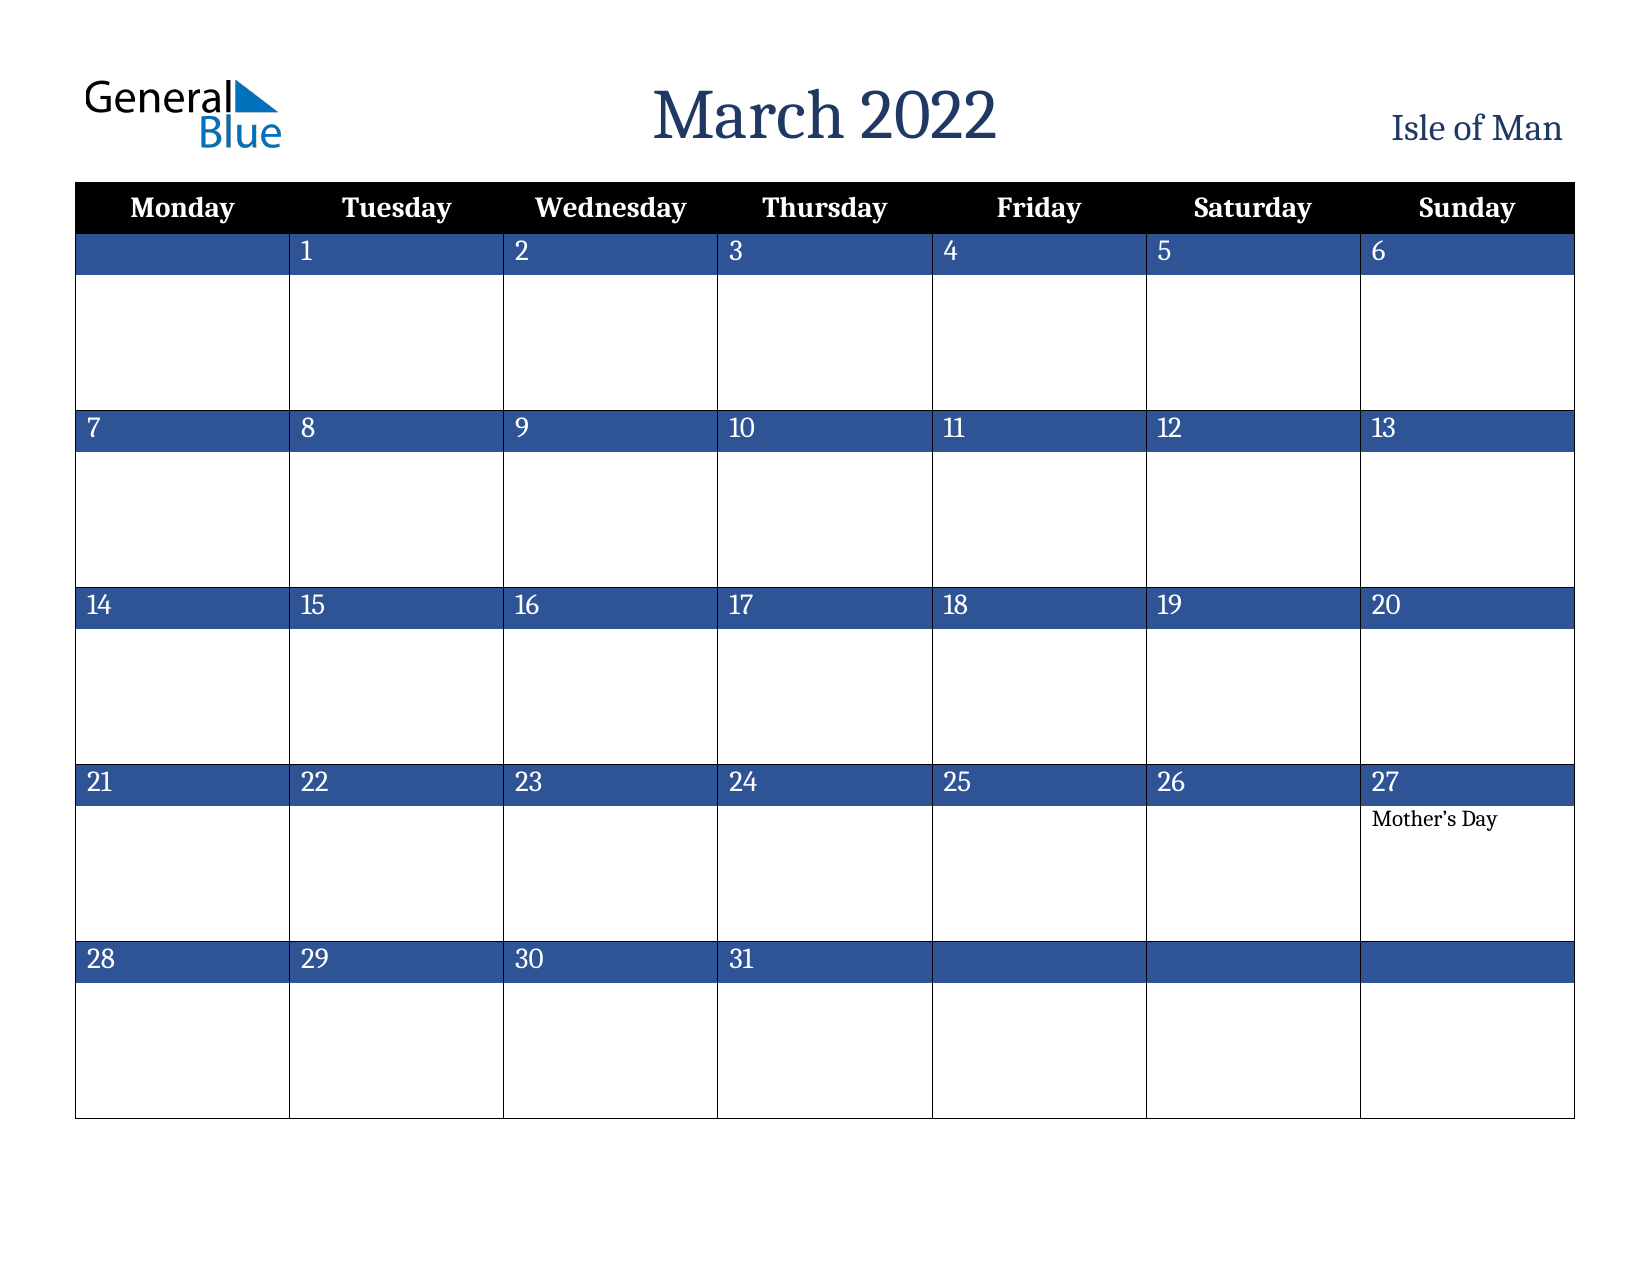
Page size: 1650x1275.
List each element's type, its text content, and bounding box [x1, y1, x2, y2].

table_cell [933, 629, 1146, 764]
table_cell 26 [1147, 765, 1360, 806]
table_cell 23 [504, 765, 717, 806]
table_cell 15 [290, 588, 503, 629]
table_cell Monday [76, 183, 289, 233]
table_cell 24 [718, 765, 932, 806]
table_cell [1147, 452, 1360, 587]
table_cell [718, 275, 932, 410]
table_cell [1361, 452, 1574, 587]
table_cell [76, 275, 289, 410]
table_cell 14 [76, 588, 289, 629]
table_cell 30 [504, 942, 717, 983]
table_cell [504, 983, 717, 1118]
table_cell [1147, 983, 1360, 1118]
table_cell [1147, 629, 1360, 764]
table_cell [1361, 275, 1574, 410]
table_cell [1147, 806, 1360, 941]
table_cell Mother’s Day [1361, 806, 1574, 941]
table_cell [290, 452, 503, 587]
table_cell [290, 983, 503, 1118]
table_cell 25 [933, 765, 1146, 806]
table_cell [290, 629, 503, 764]
table_cell [933, 942, 1146, 983]
table_cell 6 [1361, 234, 1574, 275]
table_cell 12 [1147, 411, 1360, 452]
table_cell 27 [1361, 765, 1574, 806]
table_cell 29 [290, 942, 503, 983]
table_cell 13 [1361, 411, 1574, 452]
table_cell [718, 452, 932, 587]
table_cell [504, 452, 717, 587]
table_cell [76, 452, 289, 587]
table_cell 19 [1147, 588, 1360, 629]
table_cell 1 [290, 234, 503, 275]
table_cell [1147, 942, 1360, 983]
table_cell 7 [76, 411, 289, 452]
table_cell [504, 629, 717, 764]
table_cell Wednesday [504, 183, 717, 233]
picture [86, 80, 281, 148]
table_cell [1147, 275, 1360, 410]
table_cell [933, 275, 1146, 410]
table_cell [76, 983, 289, 1118]
table_cell 18 [933, 588, 1146, 629]
table_cell 28 [76, 942, 289, 983]
table_cell Saturday [1147, 183, 1360, 233]
table_header [76, 75, 503, 182]
table_header March 2022 [504, 75, 1146, 182]
table_cell [933, 983, 1146, 1118]
table_cell [718, 983, 932, 1118]
table_cell Sunday [1361, 183, 1574, 233]
table_cell 11 [933, 411, 1146, 452]
table_cell 20 [1361, 588, 1574, 629]
table_cell 31 [718, 942, 932, 983]
table_cell [76, 629, 289, 764]
table_cell [933, 806, 1146, 941]
table_cell 8 [290, 411, 503, 452]
table_cell 3 [718, 234, 932, 275]
table_cell 17 [718, 588, 932, 629]
table_cell 21 [76, 765, 289, 806]
table_cell [504, 275, 717, 410]
table_cell [76, 806, 289, 941]
table_cell [504, 806, 717, 941]
table_cell [1361, 983, 1574, 1118]
table_cell 5 [1147, 234, 1360, 275]
table_cell 10 [718, 411, 932, 452]
table_cell 16 [504, 588, 717, 629]
table_cell [76, 234, 289, 275]
table_cell Friday [933, 183, 1146, 233]
table_cell [1361, 942, 1574, 983]
table_cell 2 [504, 234, 717, 275]
table_cell [718, 806, 932, 941]
table_cell [1361, 629, 1574, 764]
table_cell [290, 275, 503, 410]
table_cell Thursday [718, 183, 932, 233]
table_cell [290, 806, 503, 941]
table_cell [933, 452, 1146, 587]
table_cell 22 [290, 765, 503, 806]
table_cell 9 [504, 411, 717, 452]
table_cell 4 [933, 234, 1146, 275]
table_cell [718, 629, 932, 764]
table_cell Tuesday [290, 183, 503, 233]
table_header Isle of Man [1146, 75, 1574, 182]
